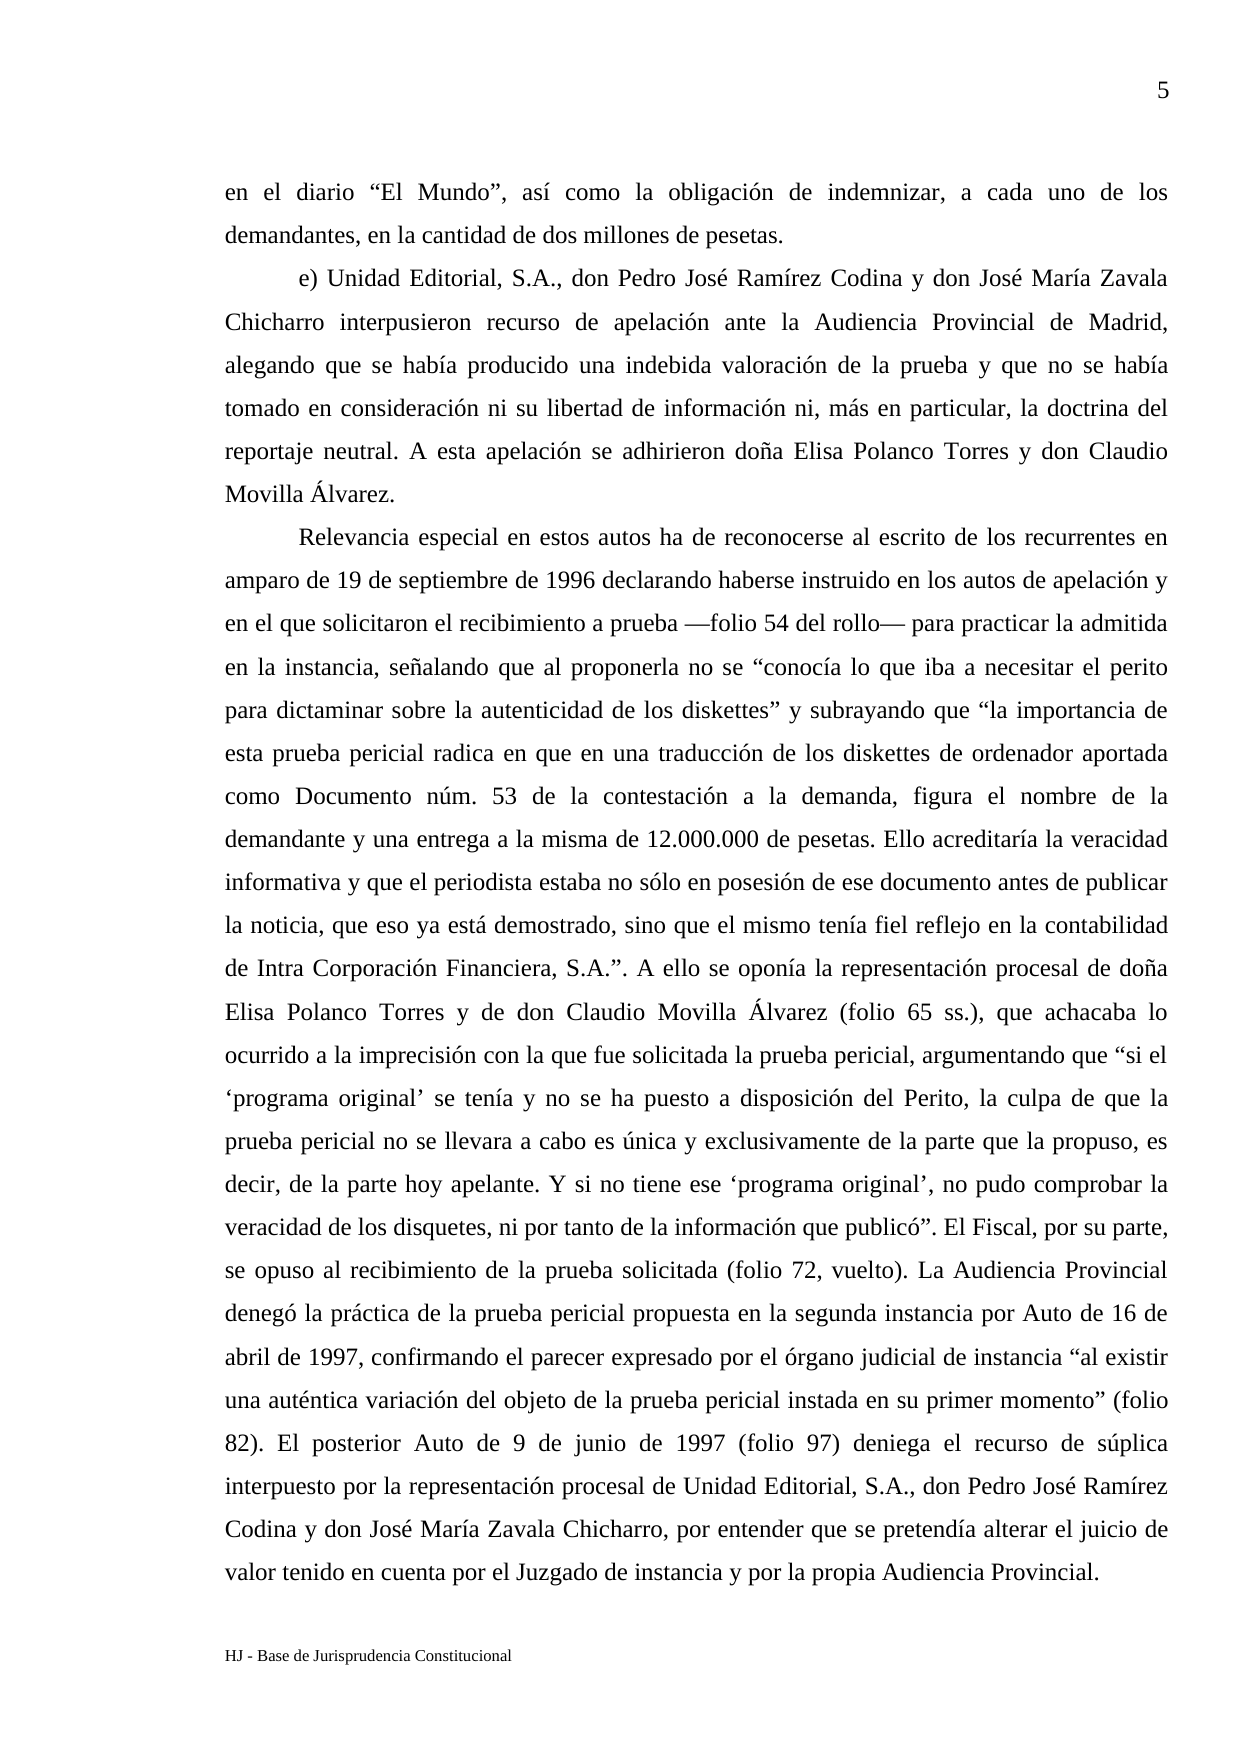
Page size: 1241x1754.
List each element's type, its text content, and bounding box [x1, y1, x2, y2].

text e) Unidad Editorial, S.A., don Pedro José Ramírez Codina y don José María Zavala Chicharro interpusieron recurso de apelación ante la Audiencia Provincial de Madrid, alegando que se había producido una indebida valoración de la prueba y que no se había tomado en consideración ni su libertad de información ni, más en particular, la doctrina del reportaje neutral. A esta apelación se adhirieron doña Elisa Polanco Torres y don Claudio Movilla Álvarez. [224, 263, 1169, 508]
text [224, 177, 1169, 249]
text Relevancia especial en estos autos ha de reconocerse al escrito de los recurrentes en amparo de 19 de septiembre de 1996 declarando haberse instruido en los autos de apelación y en el que solicitaron el recibimiento a prueba —folio 54 del rollo— para practicar la admitida en la instancia, señalando que al proponerla no se “conocía lo que iba a necesitar el perito para dictaminar sobre la autenticidad de los diskettes” y subrayando que “la importancia de esta prueba pericial radica en que en una traducción de los diskettes de ordenador aportada como Documento núm. 53 de la contestación a la demanda, figura el nombre de la demandante y una entrega a la misma de 12.000.000 de pesetas. Ello acreditaría la veracidad informativa y que el periodista estaba no sólo en posesión de ese documento antes de publicar la noticia, que eso ya está demostrado, sino que el mismo tenía fiel reflejo en la contabilidad de Intra Corporación Financiera, S.A.”. A ello se oponía la representación procesal de doña Elisa Polanco Torres y de don Claudio Movilla Álvarez (folio 65 ss.), que achacaba lo ocurrido a la imprecisión con la que fue solicitada la prueba pericial, argumentando que “si el ‘programa original’ se tenía y no se ha puesto a disposición del Perito, la culpa de que la prueba pericial no se llevara a cabo es única y exclusivamente de la parte que la propuso, es decir, de la parte hoy apelante. Y si no tiene ese ‘programa original’, no pudo comprobar la veracidad de los disquetes, ni por tanto de la información que publicó”. El Fiscal, por su parte, se opuso al recibimiento de la prueba solicitada (folio 72, vuelto). La Audiencia Provincial denegó la práctica de la prueba pericial propuesta en la segunda instancia por Auto de 16 de abril de 1997, confirmando el parecer expresado por el órgano judicial de instancia “al existir una auténtica variación del objeto de la prueba pericial instada en su primer momento” (folio 82). El posterior Auto de 9 de junio de 1997 (folio 97) deniega el recurso de súplica interpuesto por la representación procesal de Unidad Editorial, S.A., don Pedro José Ramírez Codina y don José María Zavala Chicharro, por entender que se pretendía alterar el juicio de valor tenido en cuenta por el Juzgado de instancia y por la propia Audiencia Provincial. [224, 522, 1169, 1586]
